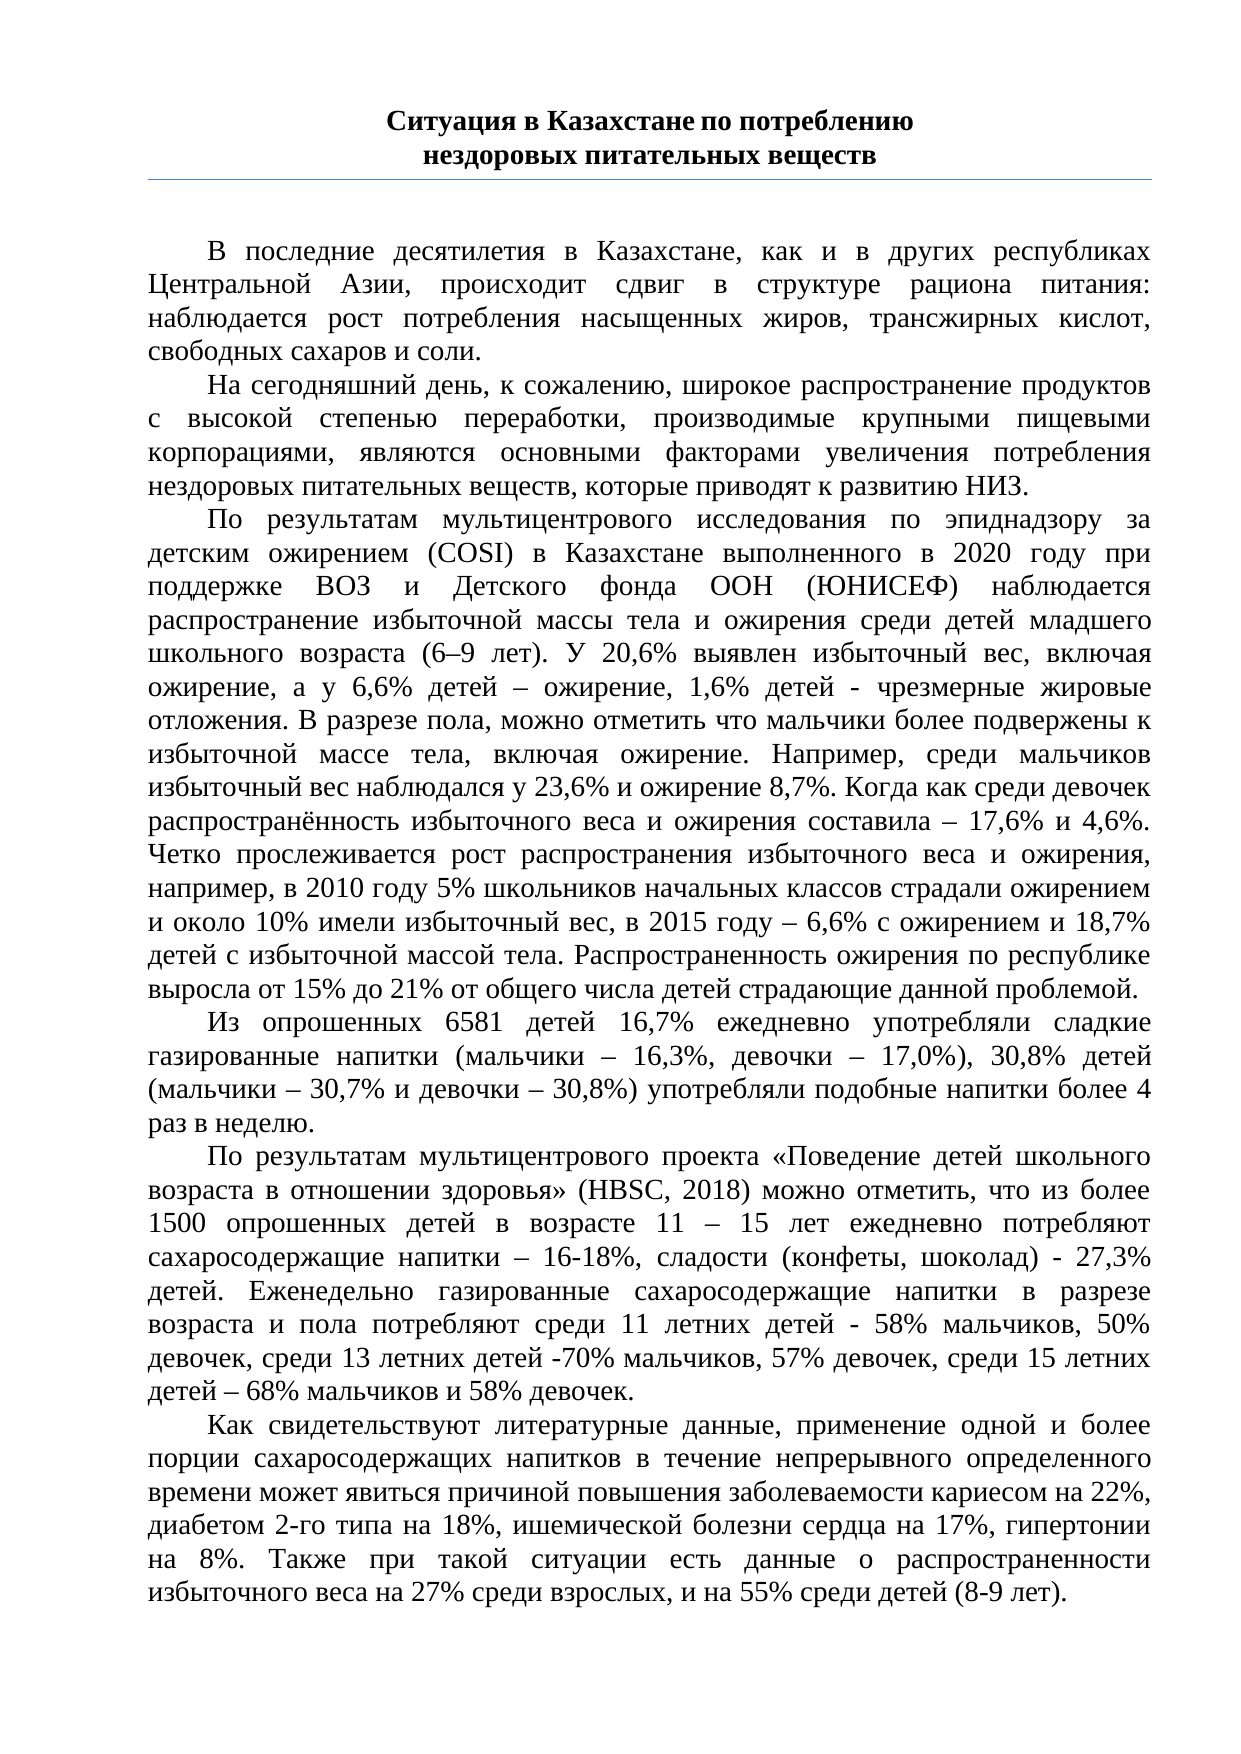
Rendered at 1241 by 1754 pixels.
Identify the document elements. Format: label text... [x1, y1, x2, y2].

text По результатам мультицентрового исследования по эпиднадзору за детским ожирением (‎COSI)‎ в Казахстане выполненного в 2020 году при поддержке ВОЗ и Детского фонда ООН (ЮНИСЕФ) наблюдается распространение избыточной массы тела и ожирения среди детей младшего школьного возраста (6–9 лет). У 20,6% выявлен избыточный вес, включая ожирение, а у 6,6% детей – ожирение, 1,6% детей - чрезмерные жировые отложения. В разрезе пола, можно отметить что мальчики более подвержены к избыточной массе тела, включая ожирение. Например, среди мальчиков избыточный вес наблюдался у 23,6% и ожирение 8,7%. Когда как среди девочек распространённость избыточного веса и ожирения составила – 17,6% и 4,6%. Четко прослеживается рост распространения избыточного веса и ожирения, например, в 2010 году 5% школьников начальных классов страдали ожирением и около 10% имели избыточный вес, в 2015 году – 6,6% с ожирением и 18,7% детей с избыточной массой тела. Распространенность ожирения по республике выросла от 15% до 21% от общего числа детей страдающие данной проблемой. [148, 501, 1152, 1004]
text Как свидетельствуют литературные данные, применение одной и более порции сахаросодержащих напитков в течение непрерывного определенного времени может явиться причиной повышения заболеваемости кариесом на 22%, диабетом 2-го типа на 18%, ишемической болезни сердца на 17%, гипертонии на 8%. Также при такой ситуации есть данные о распространенности избыточного веса на 27% среди взрослых, и на 55% среди детей (8-9 лет). [148, 1407, 1152, 1608]
text Из опрошенных 6581 детей 16,7% ежедневно употребляли сладкие газированные напитки (мальчики – 16,3%, девочки – 17,0%), 30,8% детей (мальчики – 30,7% и девочки – 30,8%) употребляли подобные напитки более 4 раз в неделю. [148, 1004, 1152, 1138]
text В последние десятилетия в Казахстане, как и в других республиках Центральной Азии, происходит сдвиг в структуре рациона питания: наблюдается рост потребления насыщенных жиров, трансжирных кислот, свободных сахаров и соли. [148, 233, 1152, 367]
text Ситуация в Казахстане по потреблению [148, 103, 1152, 137]
text По результатам мультицентрового проекта «Поведение детей школьного возраста в отношении здоровья» (HBSC, 2018) можно отметить, что из более 1500 опрошенных детей в возрасте 11 – 15 лет ежедневно потребляют сахаросодержащие напитки – 16-18%, сладости (конфеты, шоколад) - 27,3% детей. Еженедельно газированные сахаросодержащие напитки в разрезе возраста и пола потребляют среди 11 летних детей - 58% мальчиков, 50% девочек, среди 13 летних детей -70% мальчиков, 57% девочек, среди 15 летних детей – 68% мальчиков и 58% девочек. [148, 1138, 1152, 1407]
text нездоровых питательных веществ [148, 137, 1152, 179]
text На сегодняшний день, к сожалению, широкое распространение продуктов с высокой степенью переработки, производимые крупными пищевыми корпорациями, являются основными факторами увеличения потребления нездоровых питательных веществ, которые приводят к развитию НИЗ. [148, 367, 1152, 501]
